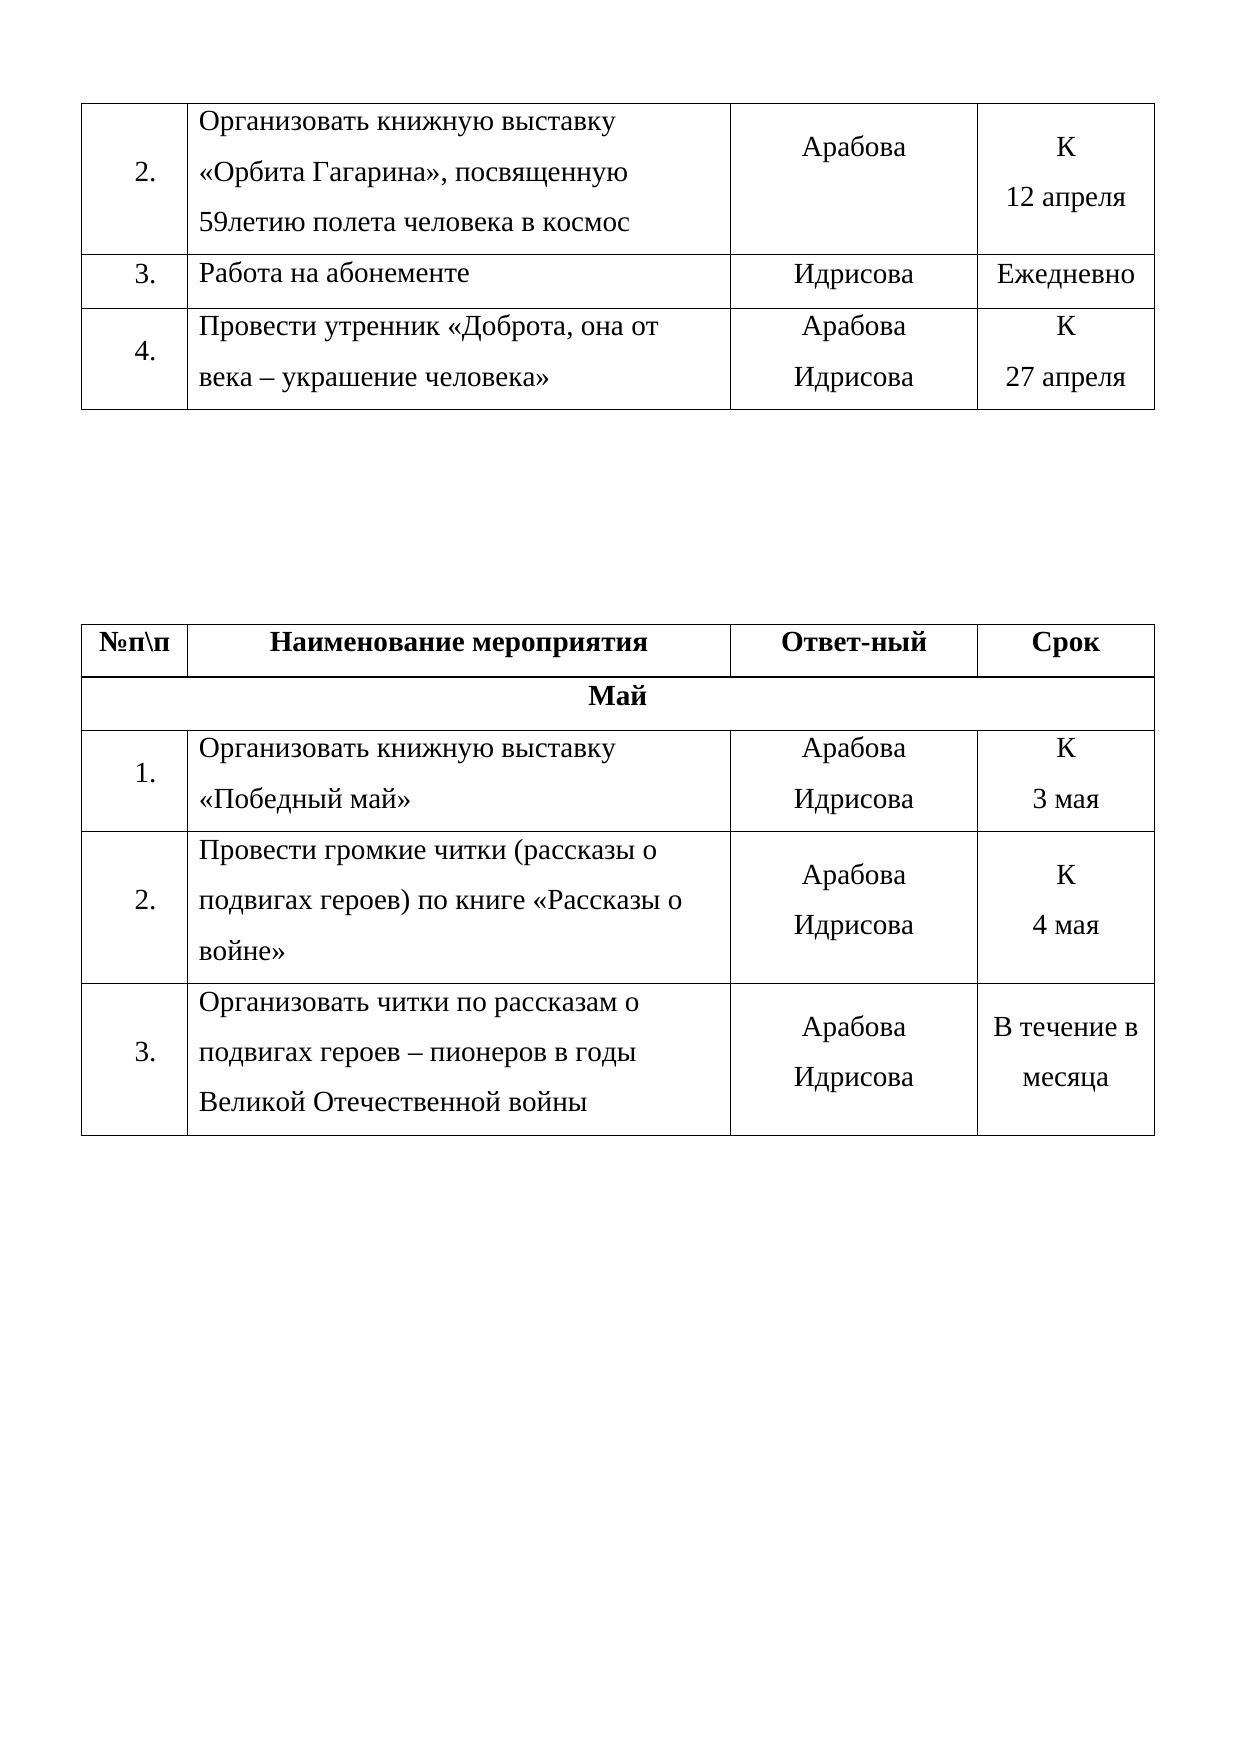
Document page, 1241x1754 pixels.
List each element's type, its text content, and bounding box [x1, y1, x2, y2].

table_header №п\п [82, 625, 187, 676]
table_cell Май [82, 678, 1154, 729]
table_cell Работа на абонементе [188, 255, 730, 307]
table_cell В течение в месяца [978, 984, 1154, 1135]
table_cell Арабова Идрисова [731, 309, 977, 409]
table_cell Ежедневно [978, 255, 1154, 307]
table_cell [82, 104, 187, 254]
table_header Наименование мероприятия [188, 625, 730, 676]
table_cell [82, 984, 187, 1135]
table_cell К 27 апреля [978, 309, 1154, 409]
table_cell [82, 309, 187, 409]
table_cell [82, 255, 187, 307]
table_header Ответ-ный [731, 625, 977, 676]
table_cell Провести утренник «Доброта, она от века – украшение человека» [188, 309, 730, 409]
table_cell К 12 апреля [978, 104, 1154, 254]
table_cell Арабова Идрисова [731, 984, 977, 1135]
table_cell Арабова Идрисова [731, 731, 977, 831]
table_cell Организовать книжную выставку «Орбита Гагарина», посвященную 59летию полета человека в космос [188, 104, 730, 254]
table_cell [82, 832, 187, 983]
table_cell К 3 мая [978, 731, 1154, 831]
table_cell Арабова Идрисова [731, 832, 977, 983]
table_header Срок [978, 625, 1154, 676]
table_cell К 4 мая [978, 832, 1154, 983]
table_cell Арабова [731, 104, 977, 254]
table_cell Организовать книжную выставку «Победный май» [188, 731, 730, 831]
table_cell Организовать читки по рассказам о подвигах героев – пионеров в годы Великой Отечественной войны [188, 984, 730, 1135]
table_cell Идрисова [731, 255, 977, 307]
table_cell Провести громкие читки (рассказы о подвигах героев) по книге «Рассказы о войне» [188, 832, 730, 983]
table_cell [82, 731, 187, 831]
